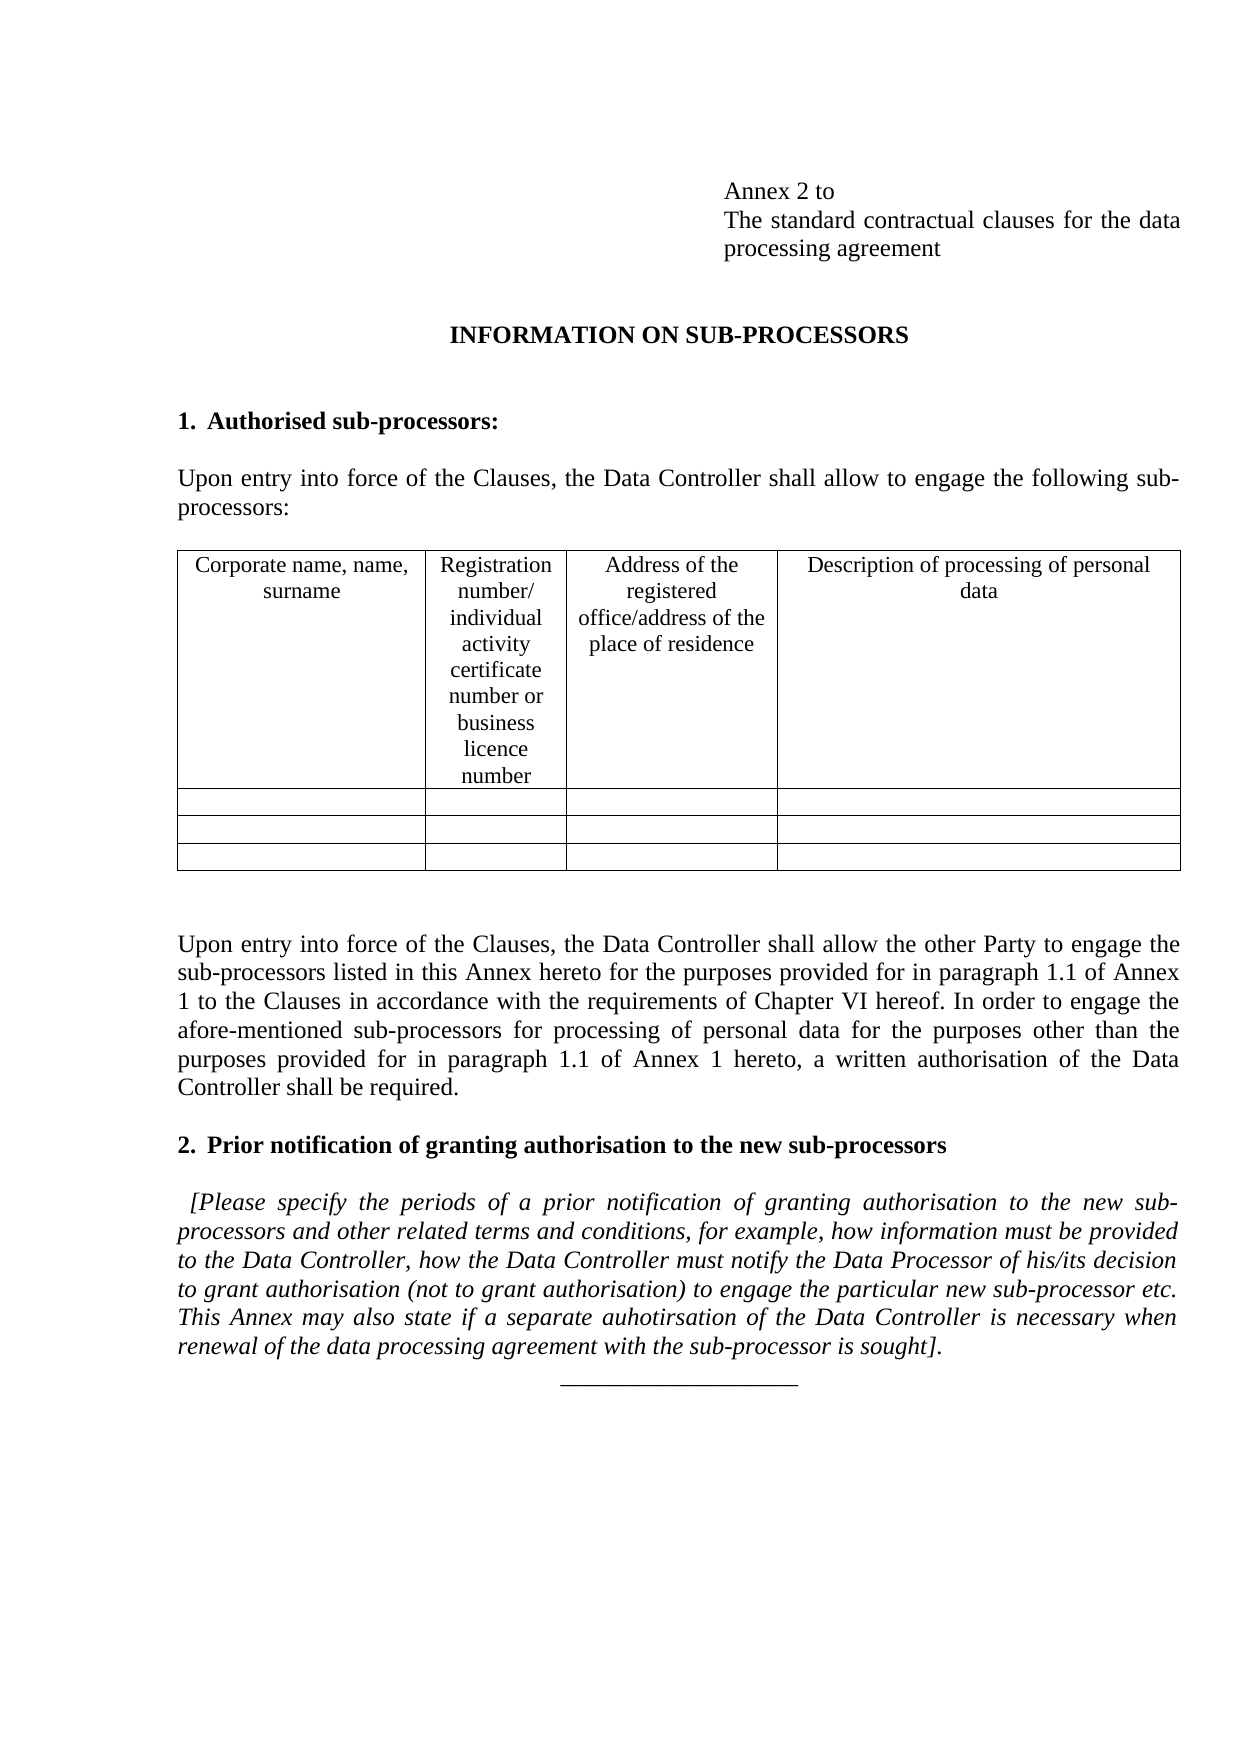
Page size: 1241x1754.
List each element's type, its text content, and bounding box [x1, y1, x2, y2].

table_cell [178, 844, 425, 870]
table_cell [778, 789, 1180, 815]
table_cell [426, 844, 566, 870]
table_cell [567, 816, 777, 843]
list Authorised sub-processors: [177, 406, 1181, 435]
table_cell [567, 844, 777, 870]
table_cell [178, 816, 425, 843]
table_cell [778, 844, 1180, 870]
text Upon entry into force of the Clauses, the Data Controller shall allow to engage the following sub-processors: [177, 463, 1181, 521]
text Annex 2 to [723, 176, 1181, 205]
table_cell [426, 789, 566, 815]
text Upon entry into force of the Clauses, the Data Controller shall allow the other Party to engage the sub-processors listed in this Annex hereto for the purposes provided for in paragraph 1.1 of Annex 1 to the Clauses in accordance with the requirements of Chapter VI hereof. In order to engage the afore-mentioned sub-processors for processing of personal data for the purposes other than the purposes provided for in paragraph 1.1 of Annex 1 hereto, a written authorisation of the Data Controller shall be required. [177, 929, 1181, 1101]
table_cell [567, 789, 777, 815]
table_header Corporate name, name, surname [178, 551, 425, 788]
text INFORMATION ON SUB-PROCESSORS [177, 320, 1181, 348]
list Prior notification of granting authorisation to the new sub-processors [177, 1130, 1181, 1159]
table_cell [426, 816, 566, 843]
table_header Address of the registered office/address of the place of residence [567, 551, 777, 788]
table_cell [178, 789, 425, 815]
table_header Description of processing of personal data [778, 551, 1180, 788]
text The standard contractual clauses for the data processing agreement [723, 205, 1181, 262]
table_header Registration number/ individual activity certificate number or business licence number [426, 551, 566, 788]
table_cell [778, 816, 1180, 843]
text ___________________ [177, 1360, 1181, 1389]
text [Please specify the periods of a prior notification of granting authorisation to the new sub-processors and other related terms and conditions, for example, how information must be provided to the Data Controller, how the Data Controller must notify the Data Processor of his/its decision to grant authorisation (not to grant authorisation) to engage the particular new sub-processor etc. This Annex may also state if a separate auhotirsation of the Data Controller is necessary when renewal of the data processing agreement with the sub-processor is sought]. [177, 1187, 1181, 1360]
